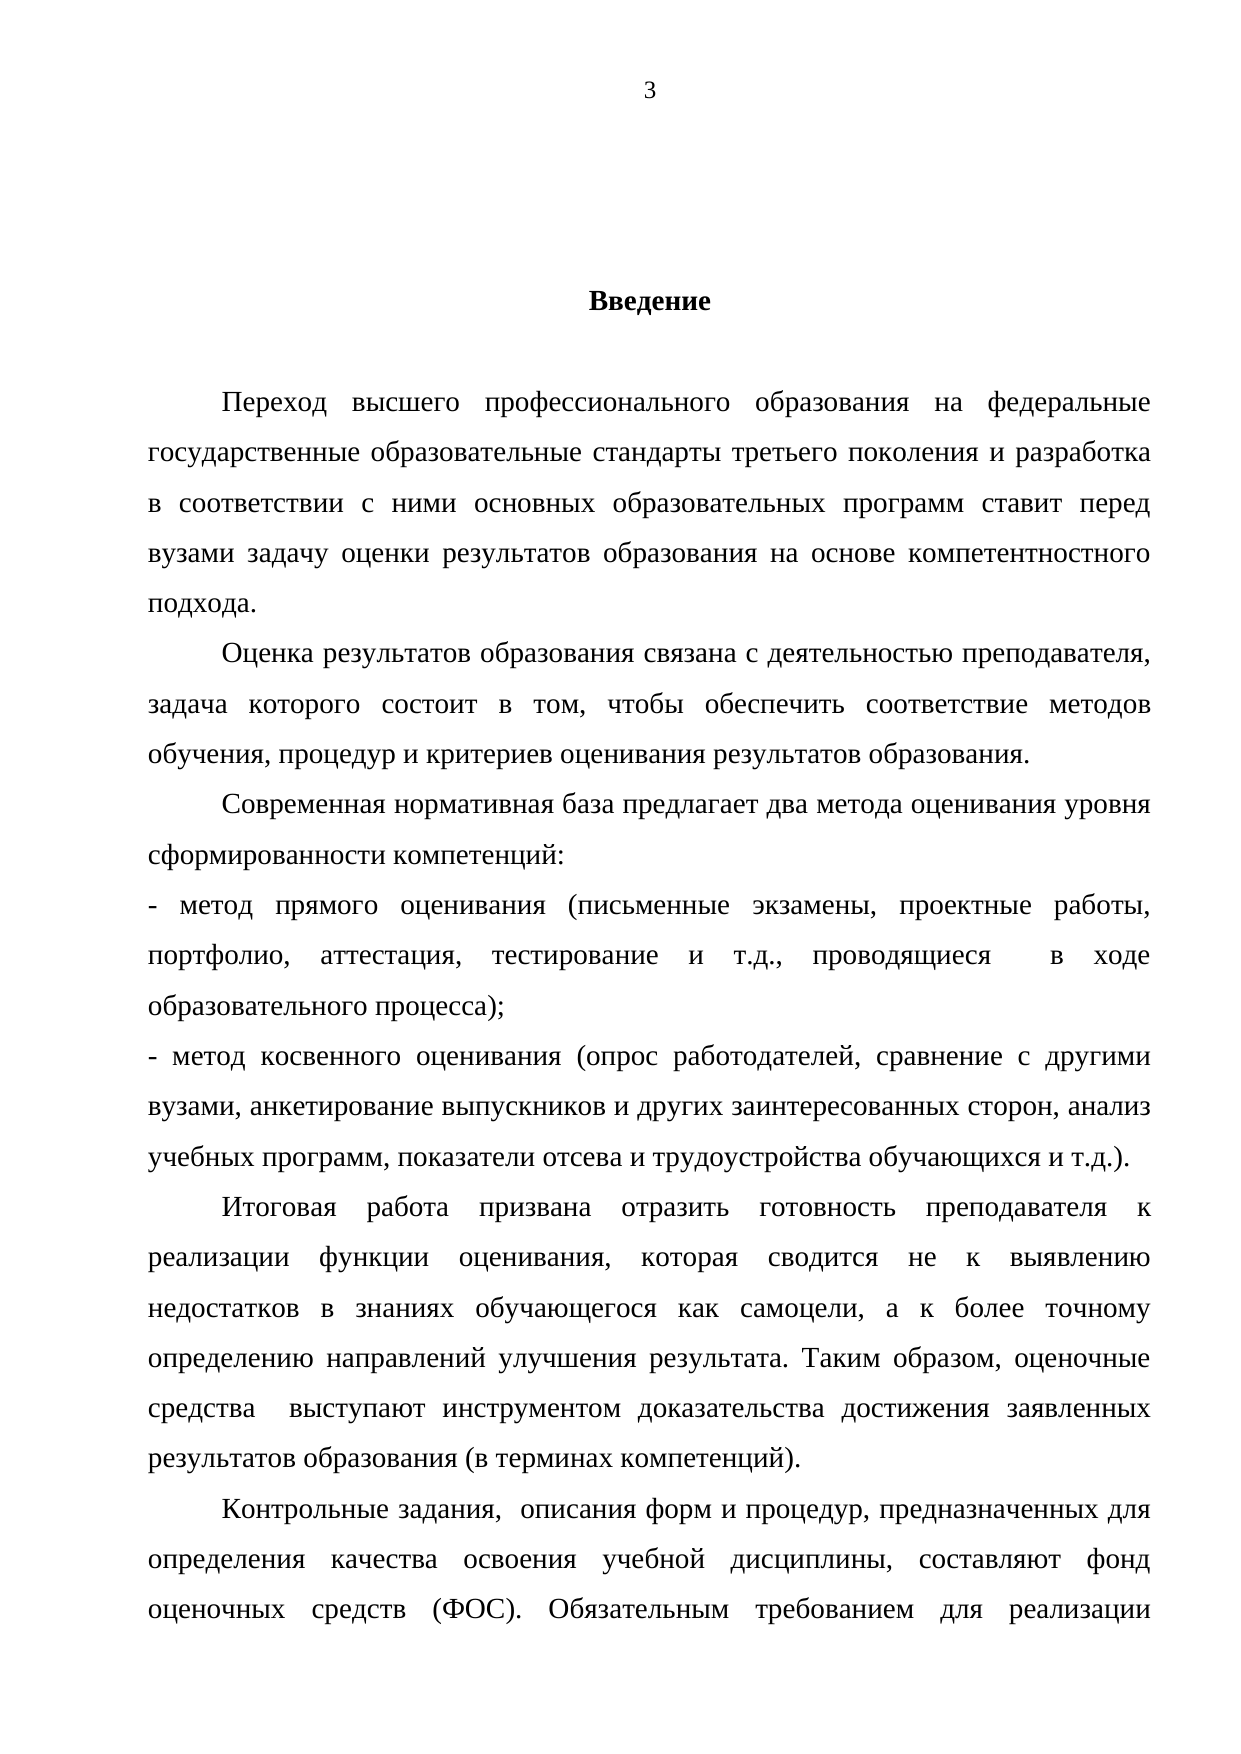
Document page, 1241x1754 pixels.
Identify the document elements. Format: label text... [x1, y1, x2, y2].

text Переход высшего профессионального образования на федеральные государственные образовательные стандарты третьего поколения и разработка в соответствии с ними основных образовательных программ ставит перед вузами задачу оценки результатов образования на основе компетентностного подхода. [148, 384, 1152, 619]
text Оценка результатов образования связана с деятельностью преподавателя, задача которого состоит в том, чтобы обеспечить соответствие методов обучения, процедур и критериев оценивания результатов образования. [148, 636, 1152, 770]
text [148, 1491, 1152, 1625]
text - метод косвенного оценивания (опрос работодателей, сравнение с другими вузами, анкетирование выпускников и других заинтересованных сторон, анализ учебных программ, показатели отсева и трудоустройства обучающихся и т.д.). [148, 1038, 1152, 1172]
text - метод прямого оценивания (письменные экзамены, проектные работы, портфолио, аттестация, тестирование и т.д., проводящиеся в ходе образовательного процесса); [148, 887, 1152, 1021]
text Введение [148, 283, 1152, 317]
text Современная нормативная база предлагает два метода оценивания уровня сформированности компетенций: [148, 787, 1152, 870]
text Итоговая работа призвана отразить готовность преподавателя к реализации функции оценивания, которая сводится не к выявлению недостатков в знаниях обучающегося как самоцели, а к более точному определению направлений улучшения результата. Таким образом, оценочные средства выступают инструментом доказательства достижения заявленных результатов образования (в терминах компетенций). [148, 1189, 1152, 1474]
